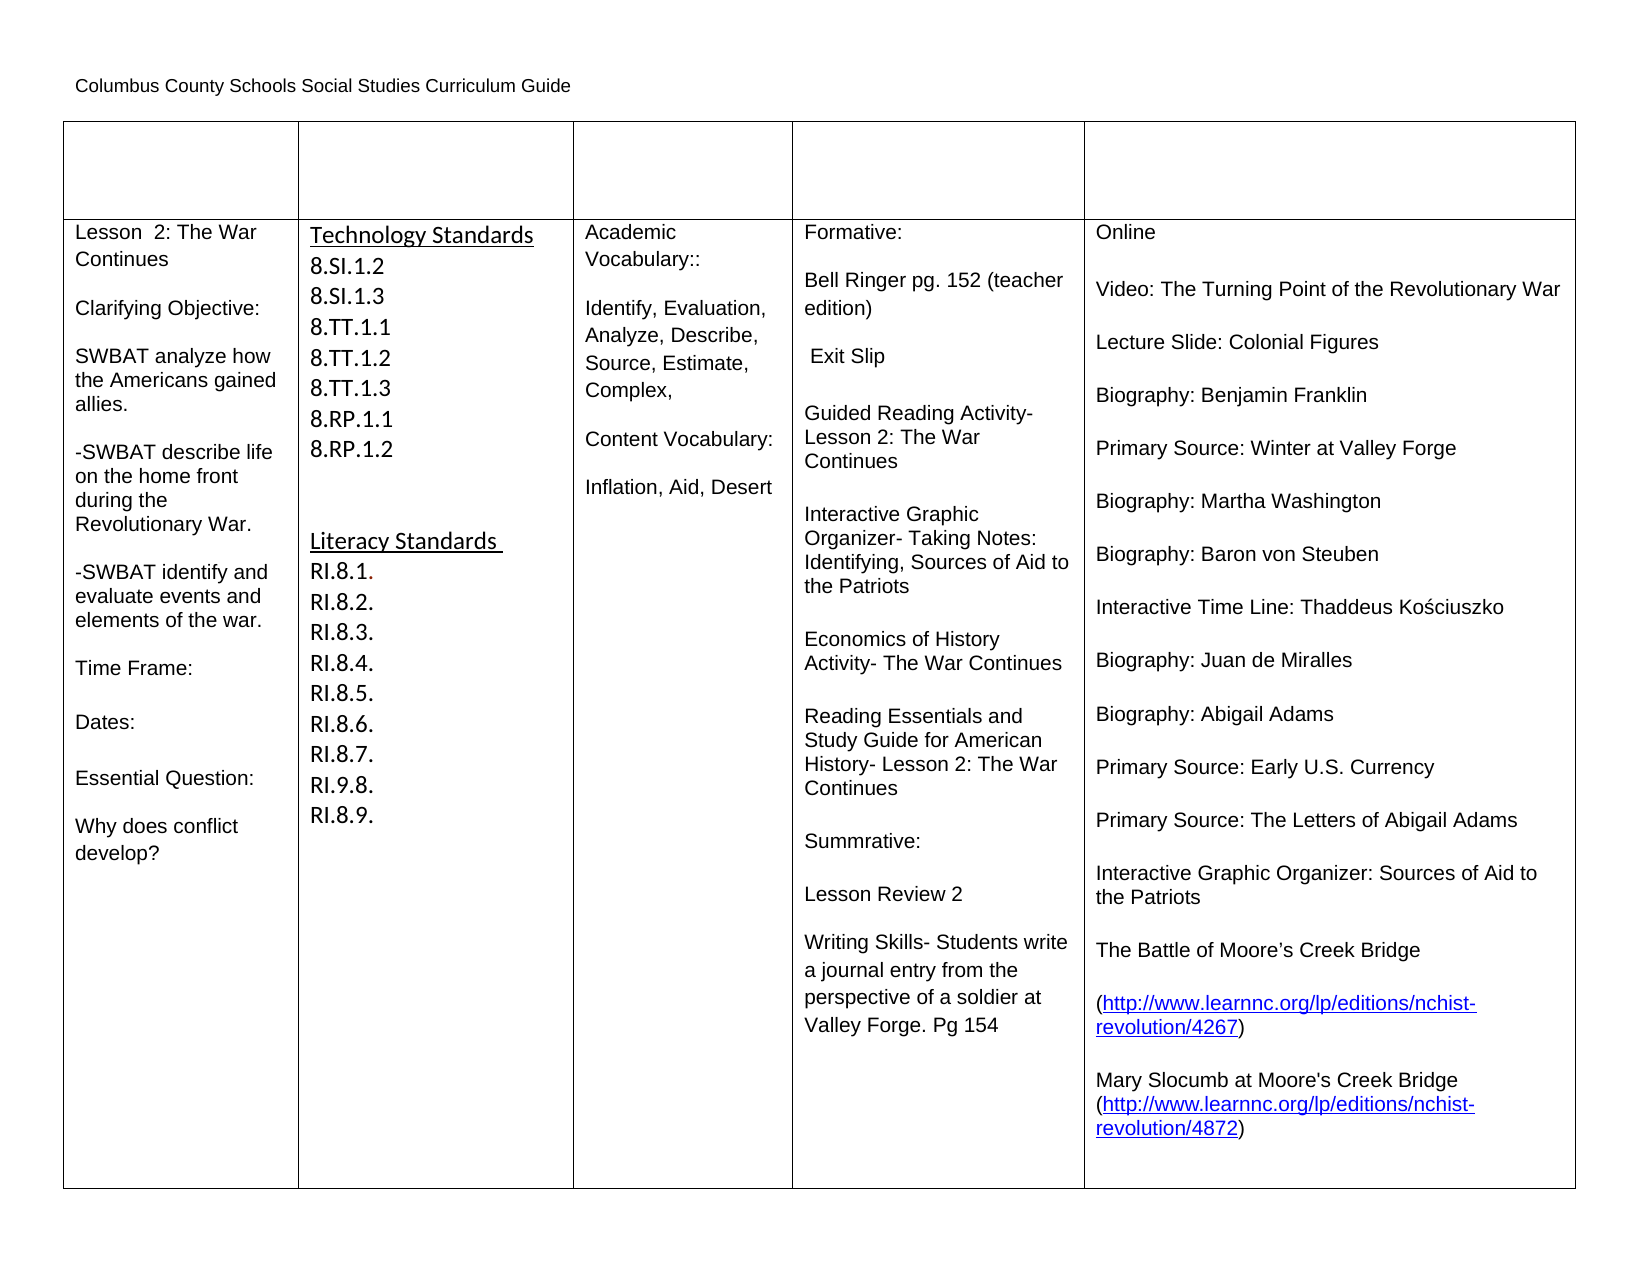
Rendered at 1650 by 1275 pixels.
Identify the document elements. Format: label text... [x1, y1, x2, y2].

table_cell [299, 122, 573, 219]
table_cell Formative: Bell Ringer pg. 152 (teacher edition) Exit Slip Guided Reading Activity- Lesson 2: The War Continues Interactive Graphic Organizer- Taking Notes: Identifying, Sources of Aid to the Patriots Economics of History Activity- The War Continues Reading Essentials and Study Guide for American History- Lesson 2: The War Continues Summrative: Lesson Review 2 Writing Skills- Students write a journal entry from the perspective of a soldier at Valley Forge. Pg 154 [793, 220, 1084, 1188]
table_cell Online Video: The Turning Point of the Revolutionary War Lecture Slide: Colonial Figures Biography: Benjamin Franklin Primary Source: Winter at Valley Forge Biography: Martha Washington Biography: Baron von Steuben Interactive Time Line: Thaddeus Kościuszko Biography: Juan de Miralles Biography: Abigail Adams Primary Source: Early U.S. Currency Primary Source: The Letters of Abigail Adams Interactive Graphic Organizer: Sources of Aid to the Patriots The Battle of Moore’s Creek Bridge (http://www.learnnc.org/lp/editions/nchist-revolution/4267) Mary Slocumb at Moore's Creek Bridge (http://www.learnnc.org/lp/editions/nchist-revolution/4872) [1085, 220, 1575, 1188]
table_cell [299, 220, 573, 1188]
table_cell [1085, 122, 1575, 219]
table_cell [793, 122, 1084, 219]
table_cell Lesson 2: The War Continues Clarifying Objective: SWBAT analyze how the Americans gained allies. -SWBAT describe life on the home front during the Revolutionary War. -SWBAT identify and evaluate events and elements of the war. Time Frame: Dates: Essential Question: Why does conflict develop? [64, 220, 298, 1188]
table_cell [574, 122, 792, 219]
table_cell Academic Vocabulary:: Identify, Evaluation, Analyze, Describe, Source, Estimate, Complex, Content Vocabulary: Inflation, Aid, Desert [574, 220, 792, 1188]
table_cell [64, 122, 298, 219]
